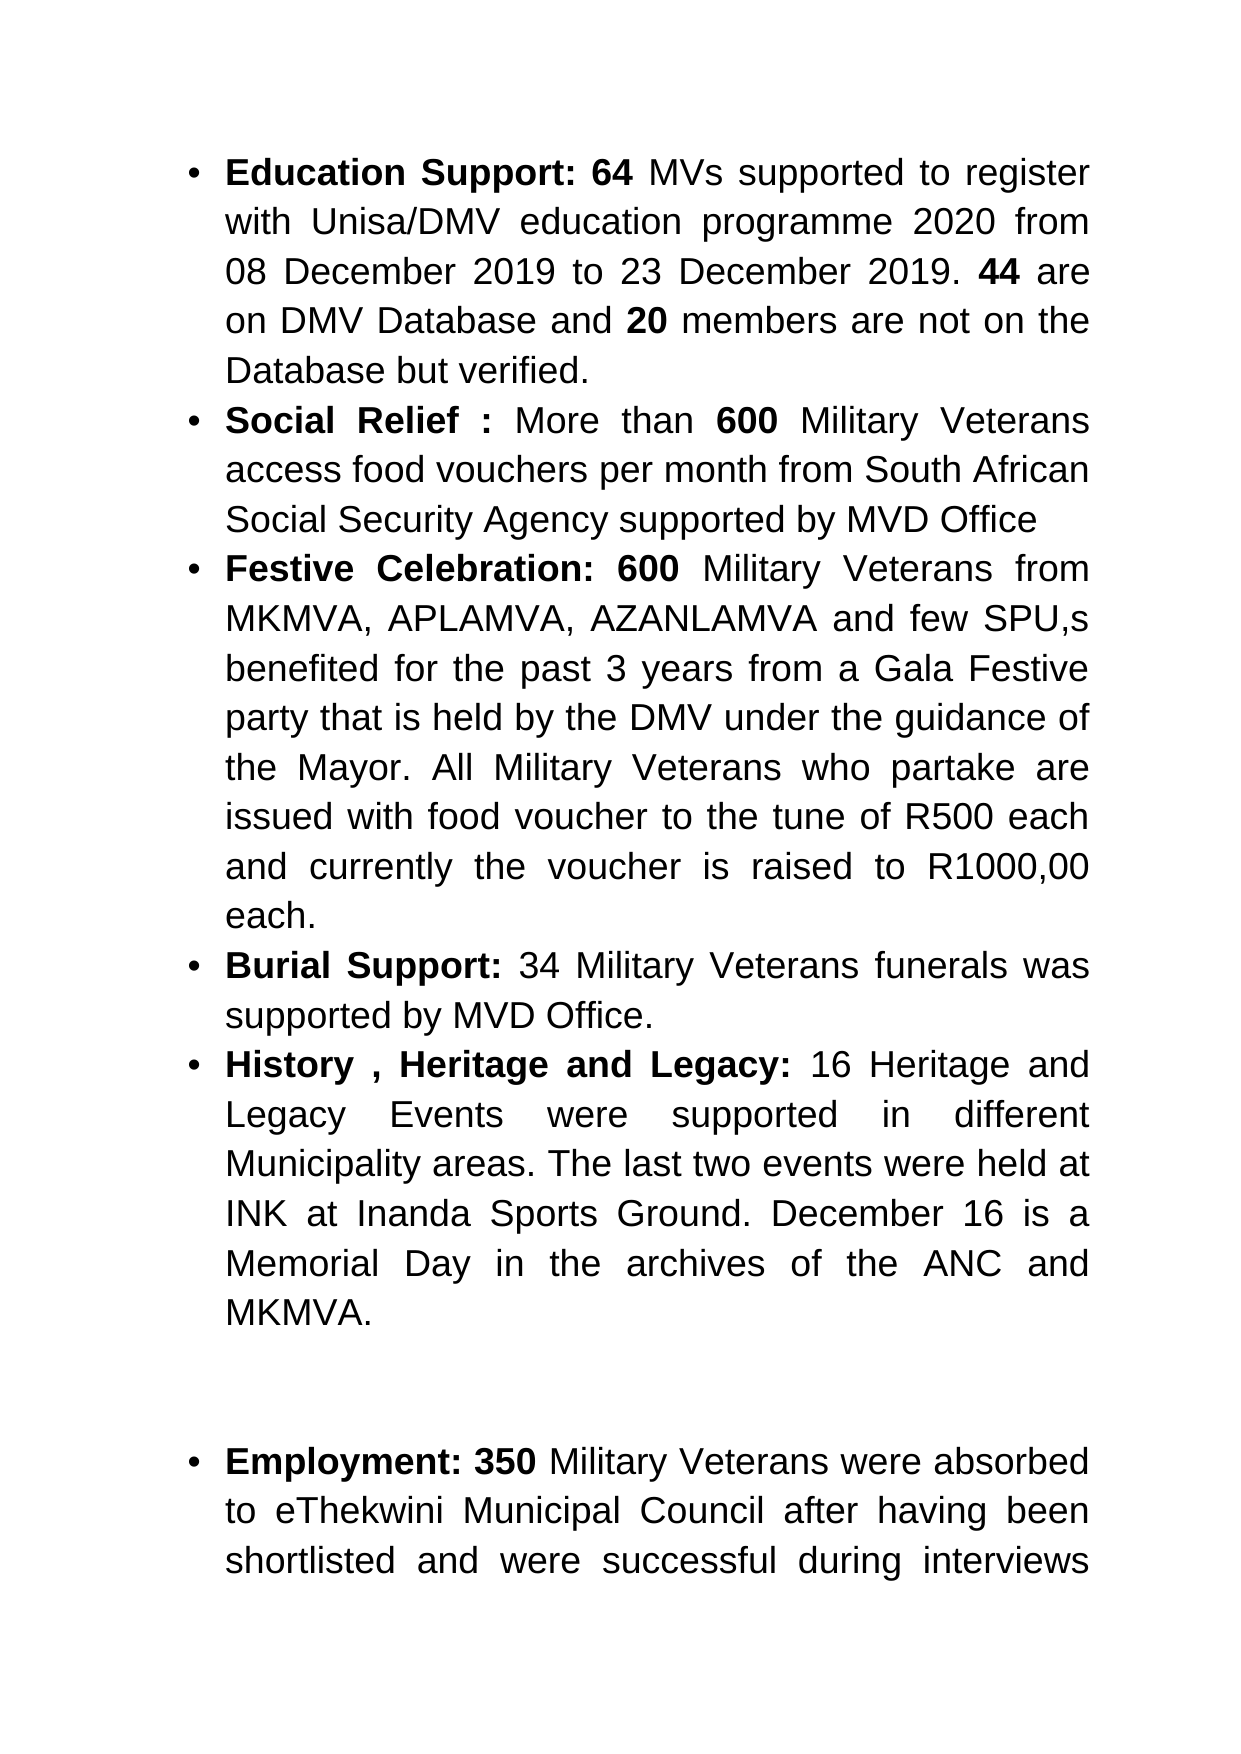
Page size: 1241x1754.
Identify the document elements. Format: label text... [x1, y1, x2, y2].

list Burial Support: 34 Military Veterans funerals was supported by MVD Office. [187, 943, 1090, 1036]
list Education Support: 64 MVs supported to register with Unisa/DMV education programme 2020 from 08 December 2019 to 23 December 2019. 44 are on DMV Database and 20 members are not on the Database but verified. [187, 150, 1090, 391]
list History , Heritage and Legacy: 16 Heritage and Legacy Events were supported in different Municipality areas. The last two events were held at INK at Inanda Sports Ground. December 16 is a Memorial Day in the archives of the ANC and MKMVA. [187, 1042, 1090, 1333]
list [187, 1439, 1090, 1581]
list Festive Celebration: 600 Military Veterans from MKMVA, APLAMVA, AZANLAMVA and few SPU,s benefited for the past 3 years from a Gala Festive party that is held by the DMV under the guidance of the Mayor. All Military Veterans who partake are issued with food voucher to the tune of R500 each and currently the voucher is raised to R1000,00 each. [187, 547, 1090, 937]
list Social Relief : More than 600 Military Veterans access food vouchers per month from South African Social Security Agency supported by MVD Office [187, 398, 1090, 540]
